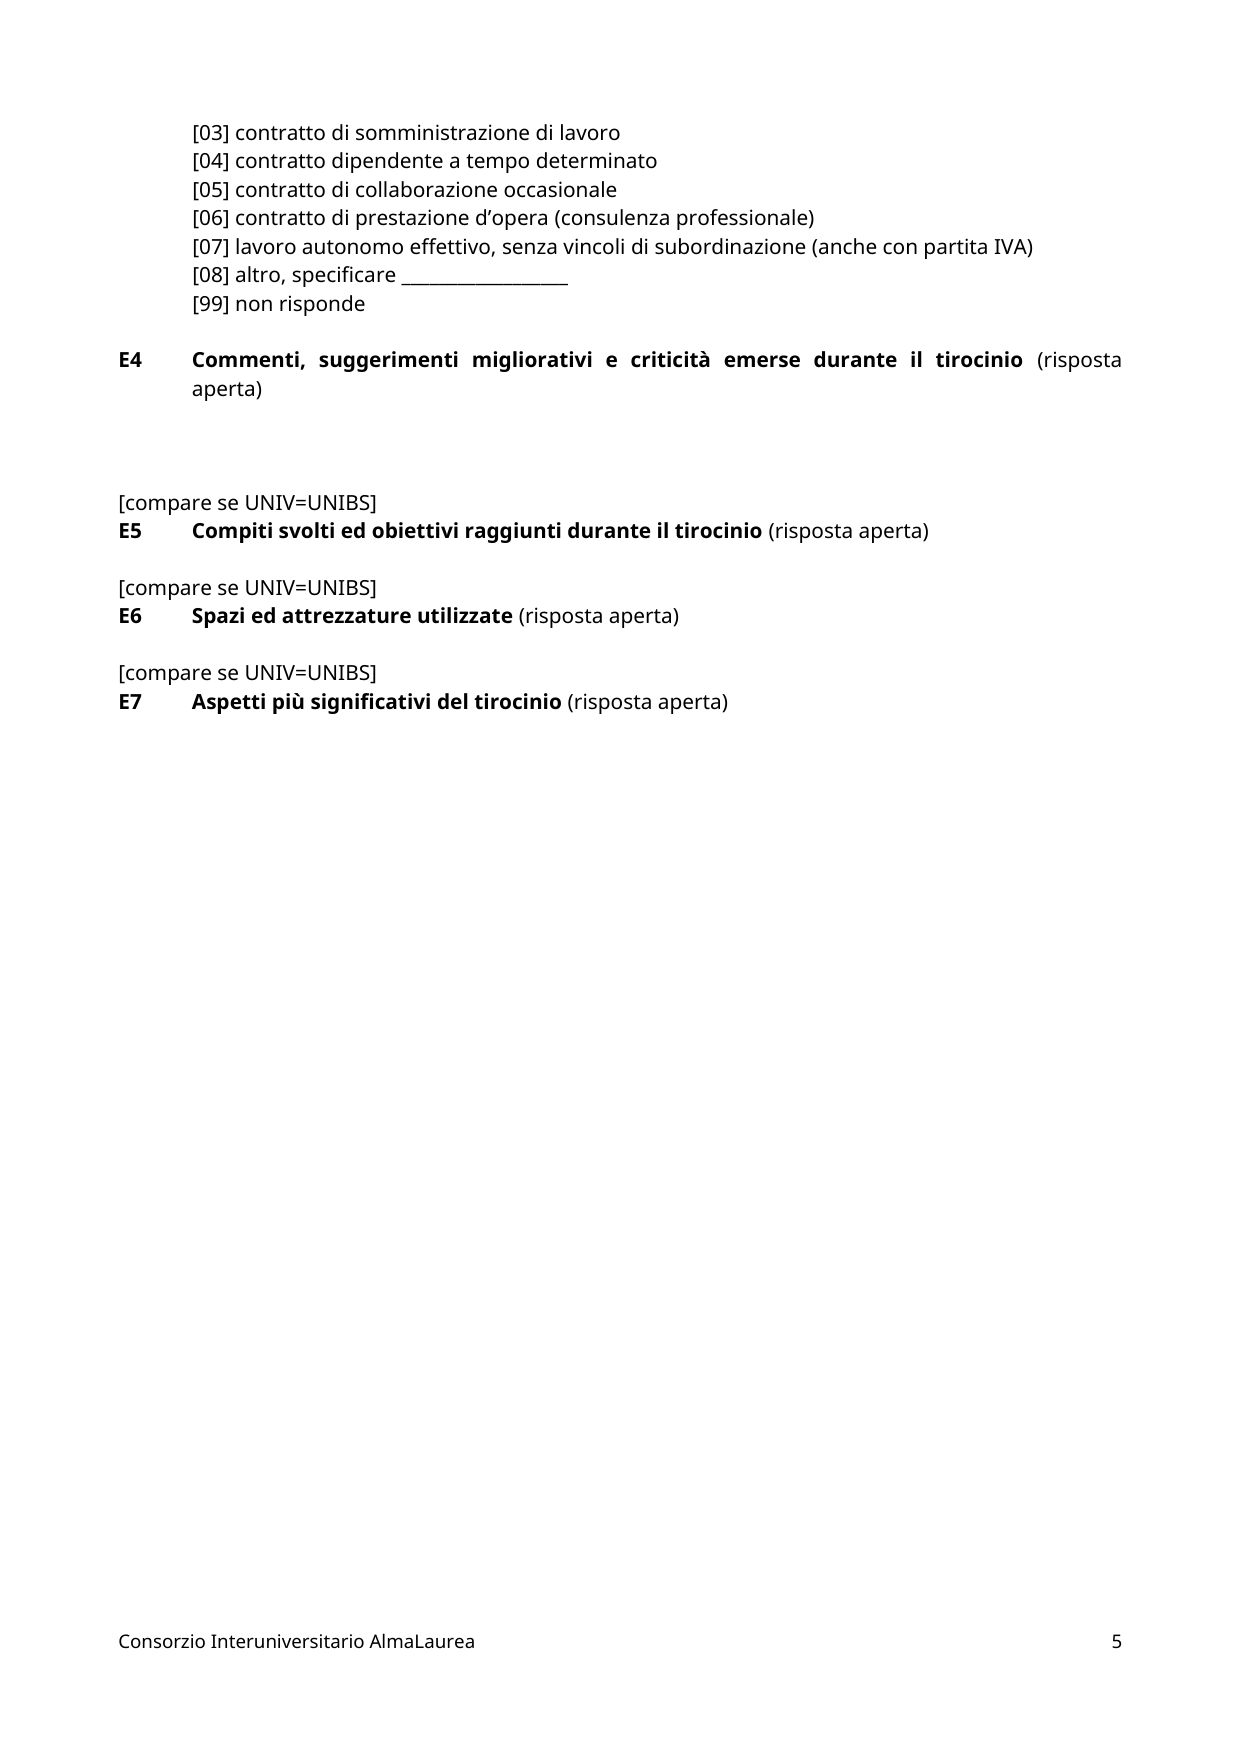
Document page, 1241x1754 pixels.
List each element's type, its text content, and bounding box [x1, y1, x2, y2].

text [06] contratto di prestazione d’opera (consulenza professionale) [192, 203, 1122, 232]
text [compare se UNIV=UNIBS] [118, 488, 1122, 516]
text [99] non risponde [192, 289, 1122, 317]
text [compare se UNIV=UNIBS] [118, 658, 1122, 687]
text [05] contratto di collaborazione occasionale [192, 175, 1122, 203]
text E6 Spazi ed attrezzature utilizzate (risposta aperta) [118, 602, 1122, 630]
text E5 Compiti svolti ed obiettivi raggiunti durante il tirocinio (risposta aperta) [118, 516, 1122, 545]
text [04] contratto dipendente a tempo determinato [192, 147, 1122, 175]
text E4 Commenti, suggerimenti migliorativi e criticità emerse durante il tirocinio (risposta aperta) [118, 346, 1122, 402]
text E7 Aspetti più significativi del tirocinio (risposta aperta) [118, 687, 1122, 715]
text [compare se UNIV=UNIBS] [118, 573, 1122, 602]
text [08] altro, specificare __________________ [192, 260, 1122, 289]
text [03] contratto di somministrazione di lavoro [192, 118, 1122, 147]
text [07] lavoro autonomo effettivo, senza vincoli di subordinazione (anche con partita IVA) [192, 232, 1122, 260]
